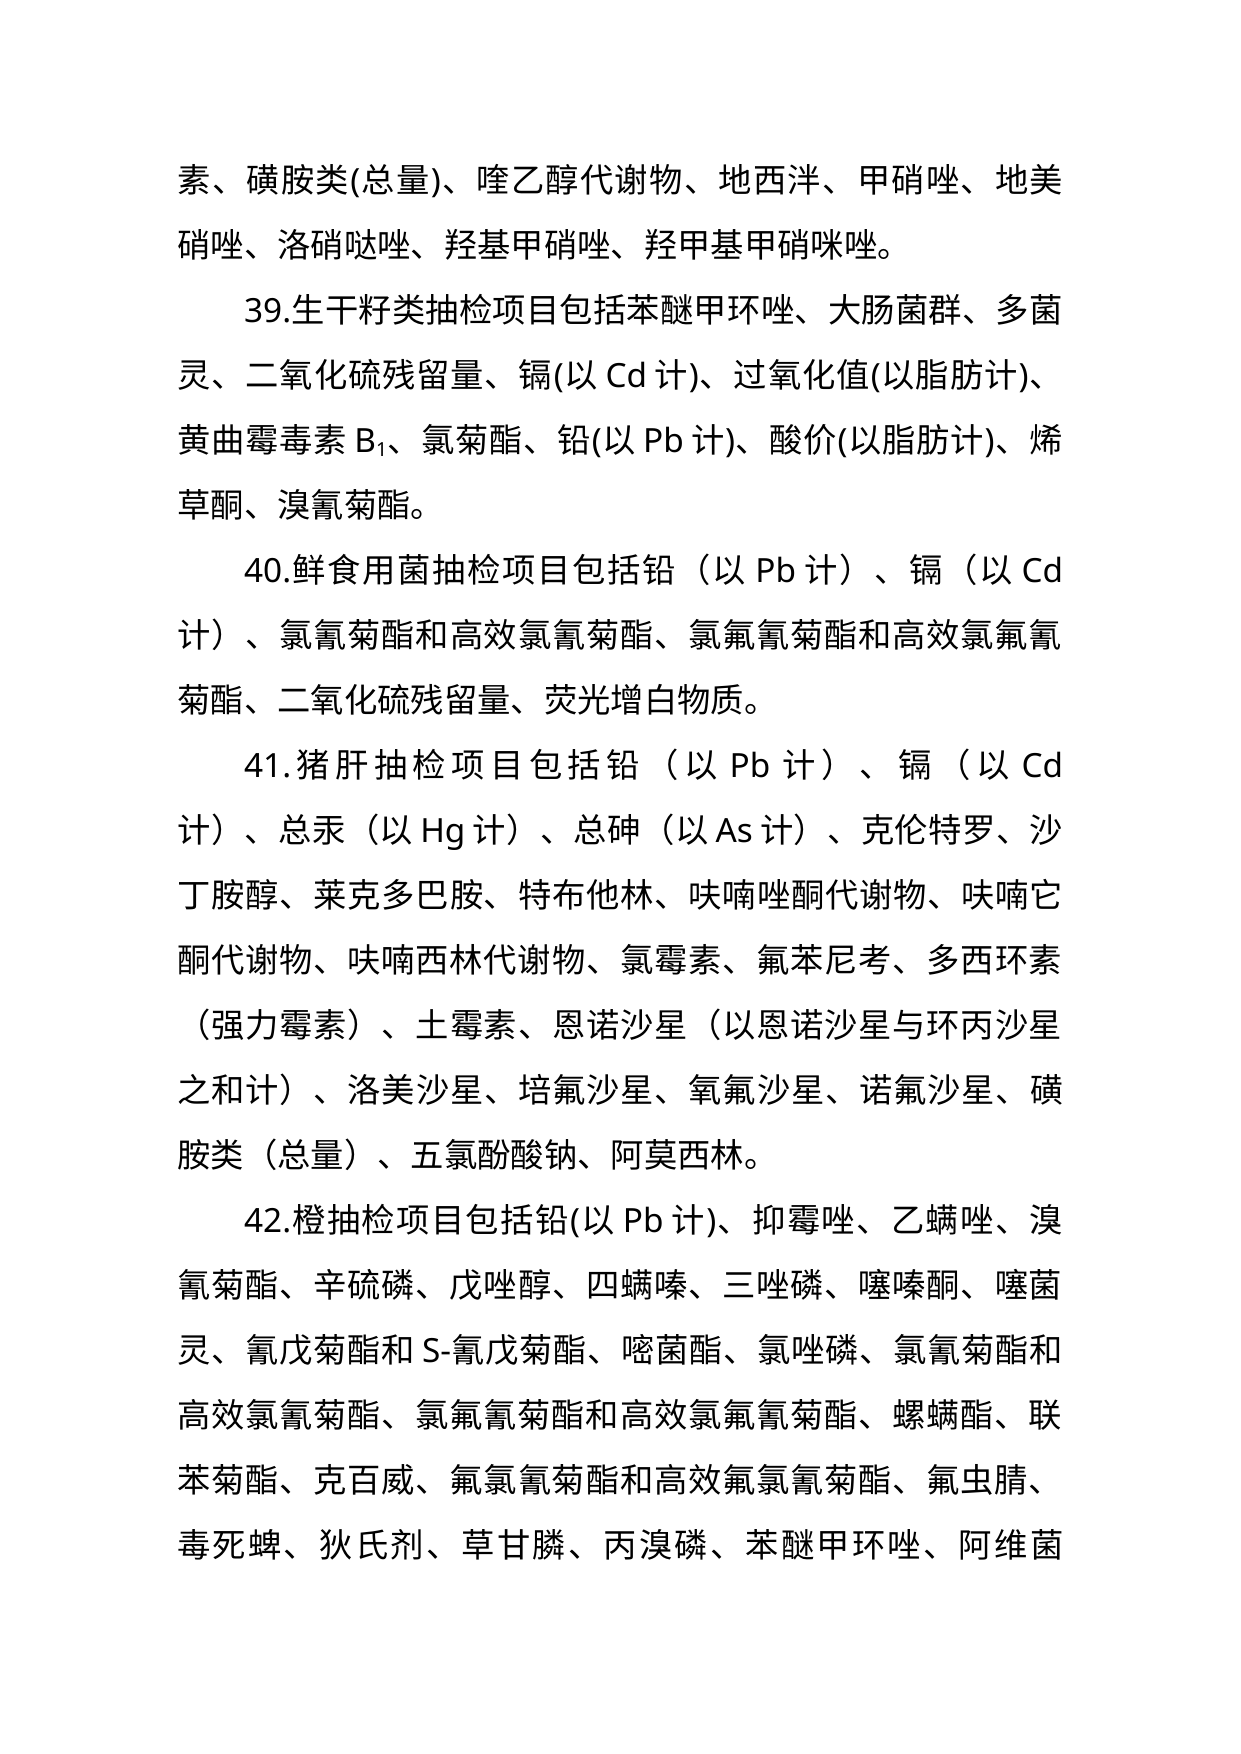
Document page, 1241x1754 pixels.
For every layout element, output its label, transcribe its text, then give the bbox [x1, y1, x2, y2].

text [177, 1186, 1063, 1576]
text 39.生干籽类抽检项目包括苯醚甲环唑、大肠菌群、多菌灵、二氧化硫残留量、镉(以Cd计)、过氧化值(以脂肪计)、黄曲霉毒素B1、氯菊酯、铅(以Pb计)、酸价(以脂肪计)、烯草酮、溴氰菊酯。 [177, 276, 1063, 536]
text 40.鲜食用菌抽检项目包括铅（以Pb计）、镉（以Cd计）、氯氰菊酯和高效氯氰菊酯、氯氟氰菊酯和高效氯氟氰菊酯、二氧化硫残留量、荧光增白物质。 [177, 536, 1063, 731]
text 41.猪肝抽检项目包括铅（以Pb计）、镉（以Cd计）、总汞（以Hg计）、总砷（以As计）、克伦特罗、沙丁胺醇、莱克多巴胺、特布他林、呋喃唑酮代谢物、呋喃它酮代谢物、呋喃西林代谢物、氯霉素、氟苯尼考、多西环素（强力霉素）、土霉素、恩诺沙星（以恩诺沙星与环丙沙星之和计）、洛美沙星、培氟沙星、氧氟沙星、诺氟沙星、磺胺类（总量）、五氯酚酸钠、阿莫西林。 [177, 731, 1063, 1186]
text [177, 146, 1063, 276]
